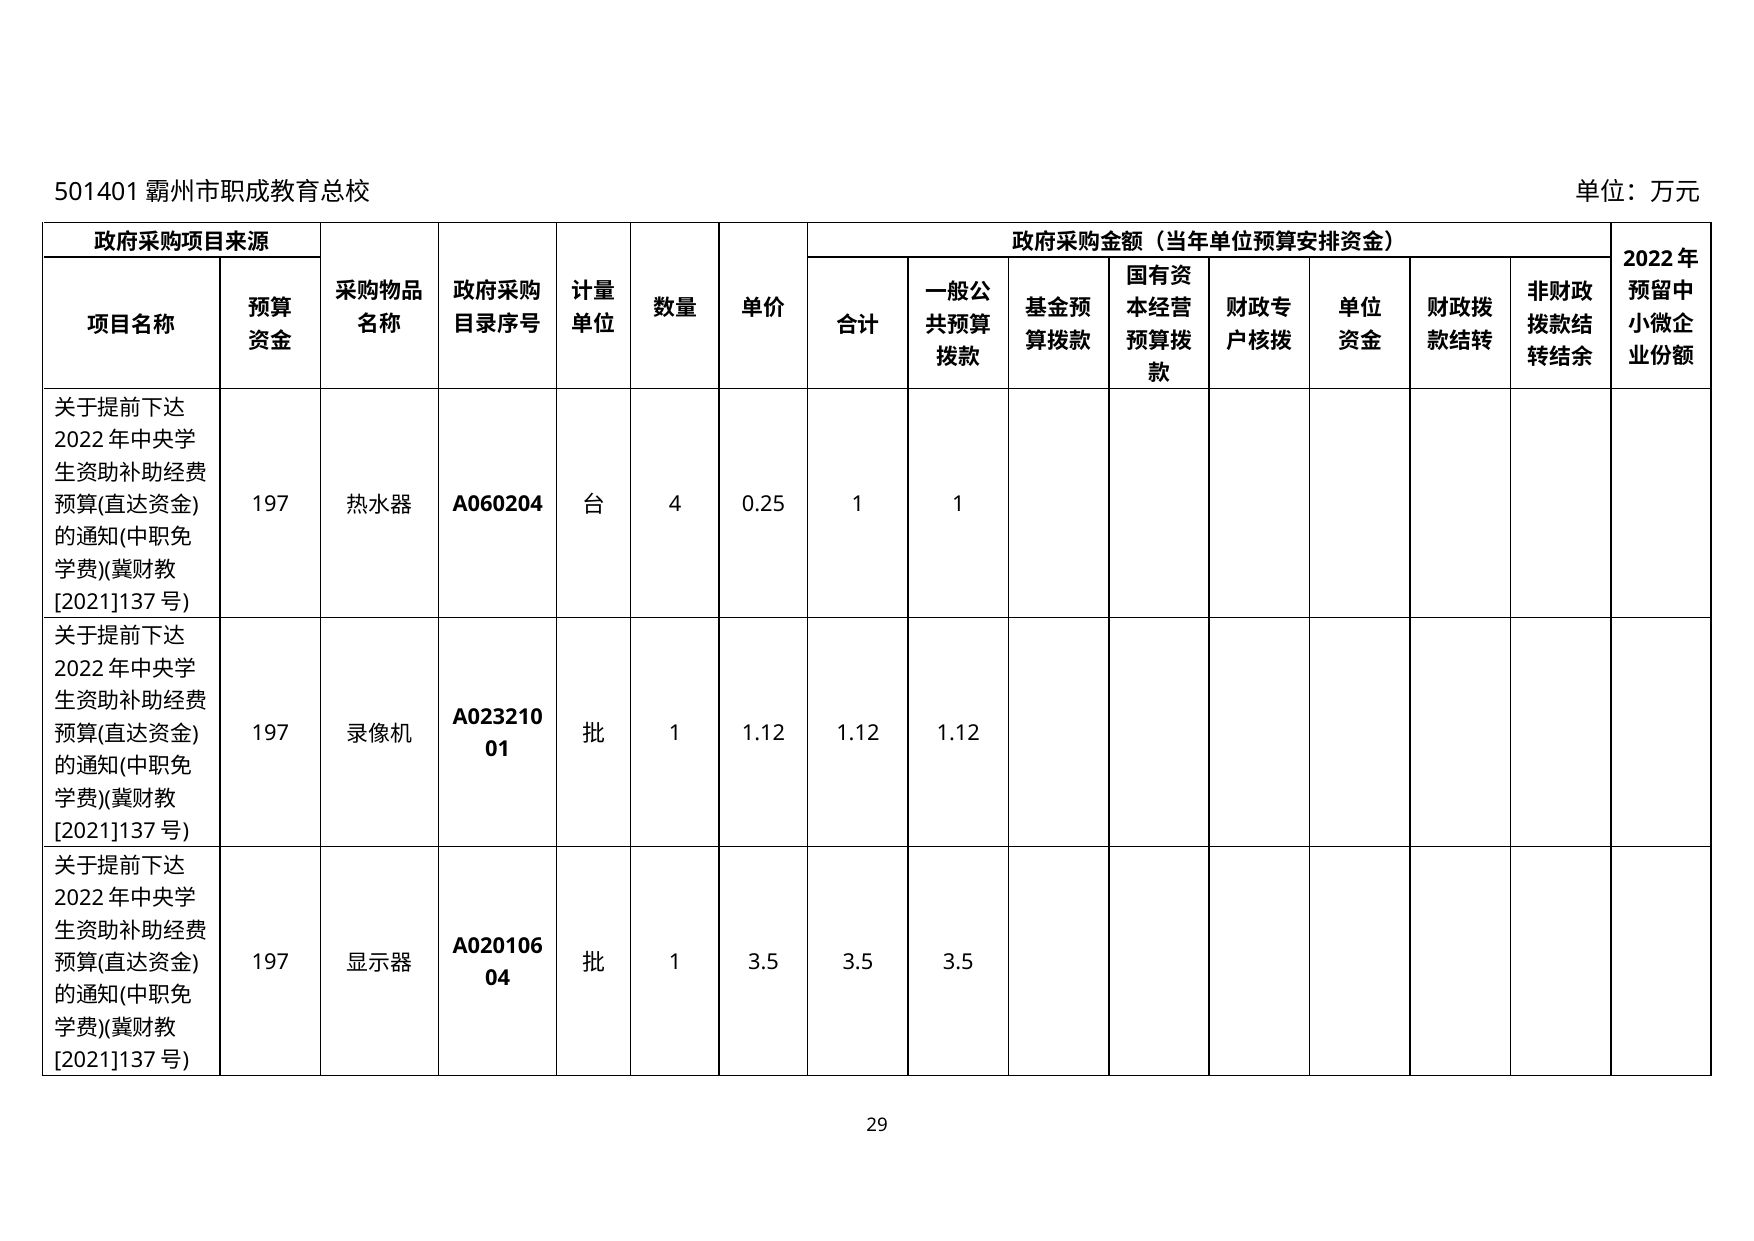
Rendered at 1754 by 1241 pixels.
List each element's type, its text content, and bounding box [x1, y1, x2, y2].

table_cell 197 [221, 618, 320, 846]
table_cell [1612, 847, 1710, 1075]
table_cell 台 [557, 389, 630, 617]
table_cell [1009, 389, 1108, 617]
table_cell 预算 资金 [221, 258, 320, 387]
table_cell 2022年 预留中 小微企 业份额 [1612, 223, 1710, 387]
table_cell 财政专户核拨 [1210, 258, 1309, 387]
table_cell [1612, 618, 1710, 846]
table_cell 单价 [720, 223, 807, 387]
table_cell [1310, 389, 1409, 617]
table_cell 关于提前下达2022年中央学生资助补助经费预算(直达资金)的通知(中职免学费)(冀财教[2021]137号) [43, 618, 219, 846]
table_cell 197 [221, 389, 320, 617]
table_cell 政府采购目录序号 [439, 223, 556, 387]
table_cell 关于提前下达2022年中央学生资助补助经费预算(直达资金)的通知(中职免学费)(冀财教[2021]137号) [43, 847, 219, 1075]
table_cell 1 [909, 389, 1008, 617]
table_cell 4 [631, 389, 718, 617]
table_cell 显示器 [321, 847, 438, 1075]
table_cell [1411, 618, 1510, 846]
table_cell A02321001 [439, 618, 556, 846]
table_cell 单位 资金 [1310, 258, 1409, 387]
table_cell 非财政 拨款结 转结余 [1511, 258, 1610, 387]
table_header 501401霸州市职成教育总校 [43, 157, 807, 222]
table_cell 3.5 [909, 847, 1008, 1075]
table_cell 合计 [808, 258, 907, 387]
table_cell 数量 [631, 223, 718, 387]
table_cell 热水器 [321, 389, 438, 617]
table_cell [1411, 847, 1510, 1075]
table_cell [1612, 389, 1710, 617]
table_cell 197 [221, 847, 320, 1075]
table_cell 1.12 [909, 618, 1008, 846]
table_cell [1210, 618, 1309, 846]
table_cell [1110, 389, 1208, 617]
table_cell 计量 单位 [557, 223, 630, 387]
table_cell 0.25 [720, 389, 807, 617]
table_cell [1310, 847, 1409, 1075]
table_cell 财政拨 款结转 [1411, 258, 1510, 387]
table_cell 3.5 [808, 847, 907, 1075]
table_cell 1.12 [808, 618, 907, 846]
table_cell [1210, 847, 1309, 1075]
table_cell 政府采购项目来源 [43, 223, 320, 256]
table_cell 基金预算拨款 [1009, 258, 1108, 387]
table_cell 录像机 [321, 618, 438, 846]
table_cell 一般公共预算拨款 [909, 258, 1008, 387]
table_cell 批 [557, 618, 630, 846]
table_cell 国有资本经营预算拨款 [1110, 258, 1208, 387]
table_cell [1511, 847, 1610, 1075]
table_cell [1009, 618, 1108, 846]
table_cell [1511, 618, 1610, 846]
table_cell A060204 [439, 389, 556, 617]
table_cell 批 [557, 847, 630, 1075]
table_header 单位：万元 [808, 157, 1710, 222]
table_cell [1009, 847, 1108, 1075]
table_cell [1511, 389, 1610, 617]
table_cell [1310, 618, 1409, 846]
table_cell A02010604 [439, 847, 556, 1075]
table_cell [1110, 847, 1208, 1075]
table_cell 1 [631, 847, 718, 1075]
table_cell [1110, 618, 1208, 846]
table_cell 1 [808, 389, 907, 617]
table_cell 3.5 [720, 847, 807, 1075]
table_cell [1210, 389, 1309, 617]
table_cell 项目名称 [43, 257, 219, 387]
table_cell 采购物品名称 [321, 223, 438, 387]
table_cell 1 [631, 618, 718, 846]
table_cell 1.12 [720, 618, 807, 846]
table_cell [1411, 389, 1510, 617]
table_cell 政府采购金额（当年单位预算安排资金） [808, 223, 1610, 256]
table_cell 关于提前下达2022年中央学生资助补助经费预算(直达资金)的通知(中职免学费)(冀财教[2021]137号) [43, 389, 219, 617]
